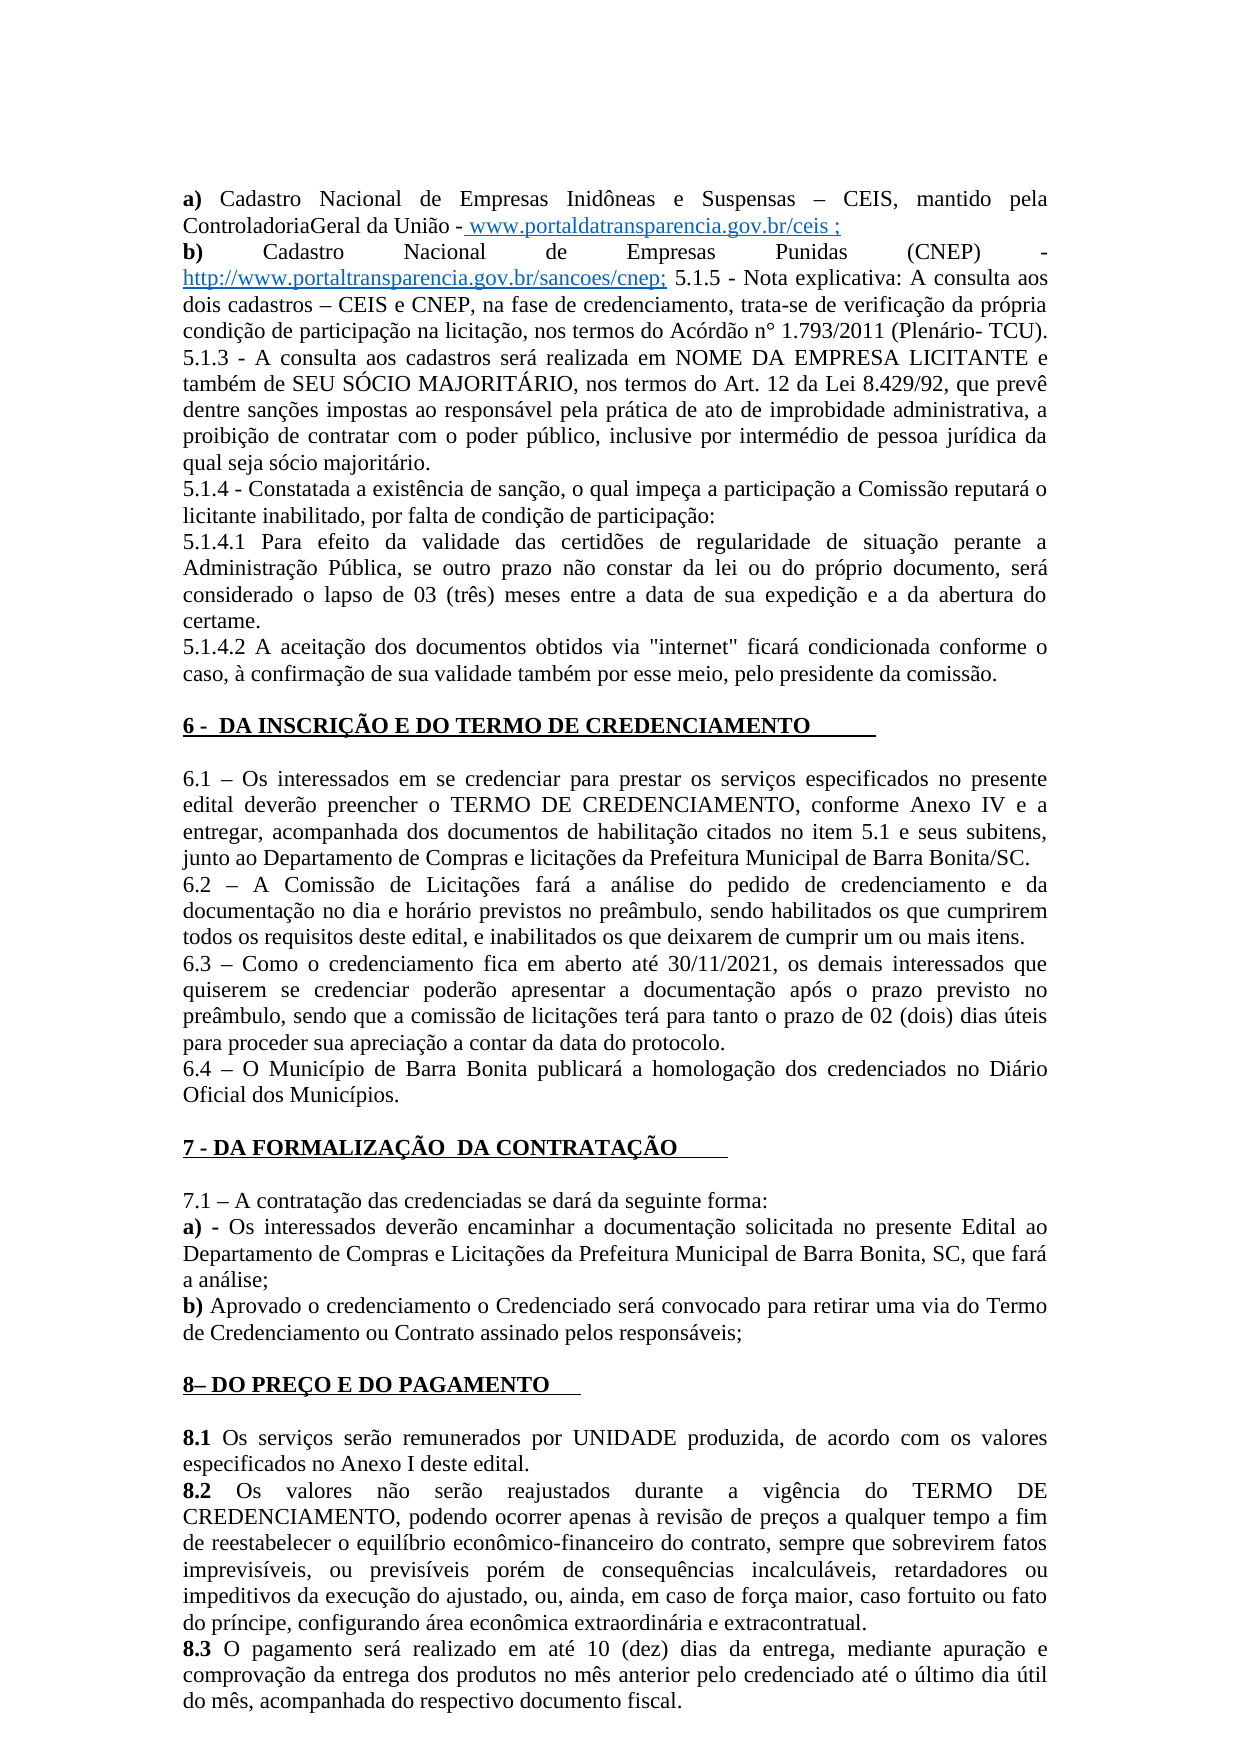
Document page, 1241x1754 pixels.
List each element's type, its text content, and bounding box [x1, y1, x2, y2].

text 8– DO PREÇO E DO PAGAMENTO [183, 1371, 1049, 1398]
text 8.2 Os valores não serão reajustados durante a vigência do TERMO DE CREDENCIAMENTO, podendo ocorrer apenas à revisão de preços a qualquer tempo a fim de reestabelecer o equilíbrio econômico-financeiro do contrato, sempre que sobrevirem fatos imprevisíveis, ou previsíveis porém de consequências incalculáveis, retardadores ou impeditivos da execução do ajustado, ou, ainda, em caso de força maior, caso fortuito ou fato do príncipe, configurando área econômica extraordinária e extracontratual. [183, 1477, 1049, 1635]
text 8.3 O pagamento será realizado em até 10 (dez) dias da entrega, mediante apuração e comprovação da entrega dos produtos no mês anterior pelo credenciado até o último dia útil do mês, acompanhada do respectivo documento fiscal. [183, 1635, 1049, 1714]
text 6 - DA INSCRIÇÃO E DO TERMO DE CREDENCIAMENTO [183, 712, 1049, 739]
text 7.1 – A contratação das credenciadas se dará da seguinte forma: [183, 1187, 1049, 1213]
text 6.1 – Os interessados em se credenciar para prestar os serviços especificados no presente edital deverão preencher o TERMO DE CREDENCIAMENTO, conforme Anexo IV e a entregar, acompanhada dos documentos de habilitação citados no item 5.1 e seus subitens, junto ao Departamento de Compras e licitações da Prefeitura Municipal de Barra Bonita/SC. [183, 765, 1049, 871]
text a) Cadastro Nacional de Empresas Inidôneas e Suspensas – CEIS, mantido pela ControladoriaGeral da União - www.portaldatransparencia.gov.br/ceis ; [183, 185, 1049, 238]
text 6.4 – O Município de Barra Bonita publicará a homologação dos credenciados no Diário Oficial dos Municípios. [183, 1055, 1049, 1108]
text 5.1.4.1 Para efeito da validade das certidões de regularidade de situação perante a Administração Pública, se outro prazo não constar da lei ou do próprio documento, será considerado o lapso de 03 (três) meses entre a data de sua expedição e a da abertura do certame. [183, 528, 1049, 633]
text 7 - DA FORMALIZAÇÃO DA CONTRATAÇÃO [183, 1134, 1049, 1161]
text a) - Os interessados deverão encaminhar a documentação solicitada no presente Edital ao Departamento de Compras e Licitações da Prefeitura Municipal de Barra Bonita, SC, que fará a análise; [183, 1213, 1049, 1292]
text 6.2 – A Comissão de Licitações fará a análise do pedido de credenciamento e da documentação no dia e horário previstos no preâmbulo, sendo habilitados os que cumprirem todos os requisitos deste edital, e inabilitados os que deixarem de cumprir um ou mais itens. [183, 871, 1049, 950]
text 6.3 – Como o credenciamento fica em aberto até 30/11/2021, os demais interessados que quiserem se credenciar poderão apresentar a documentação após o prazo previsto no preâmbulo, sendo que a comissão de licitações terá para tanto o prazo de 02 (dois) dias úteis para proceder sua apreciação a contar da data do protocolo. [183, 950, 1049, 1055]
text 8.1 Os serviços serão remunerados por UNIDADE produzida, de acordo com os valores especificados no Anexo I deste edital. [183, 1424, 1049, 1477]
text 5.1.4 - Constatada a existência de sanção, o qual impeça a participação a Comissão reputará o licitante inabilitado, por falta de condição de participação: [183, 475, 1049, 528]
text 5.1.4.2 A aceitação dos documentos obtidos via "internet" ficará condicionada conforme o caso, à confirmação de sua validade também por esse meio, pelo presidente da comissão. [183, 633, 1049, 686]
text b) Cadastro Nacional de Empresas Punidas (CNEP) - http://www.portaltransparencia.gov.br/sancoes/cnep; 5.1.5 - Nota explicativa: A consulta aos dois cadastros – CEIS e CNEP, na fase de credenciamento, trata-se de verificação da própria condição de participação na licitação, nos termos do Acórdão n° 1.793/2011 (Plenário- TCU). 5.1.3 - A consulta aos cadastros será realizada em NOME DA EMPRESA LICITANTE e também de SEU SÓCIO MAJORITÁRIO, nos termos do Art. 12 da Lei 8.429/92, que prevê dentre sanções impostas ao responsável pela prática de ato de improbidade administrativa, a proibição de contratar com o poder público, inclusive por intermédio de pessoa jurídica da qual seja sócio majoritário. [183, 238, 1049, 475]
text b) Aprovado o credenciamento o Credenciado será convocado para retirar uma via do Termo de Credenciamento ou Contrato assinado pelos responsáveis; [183, 1292, 1049, 1345]
